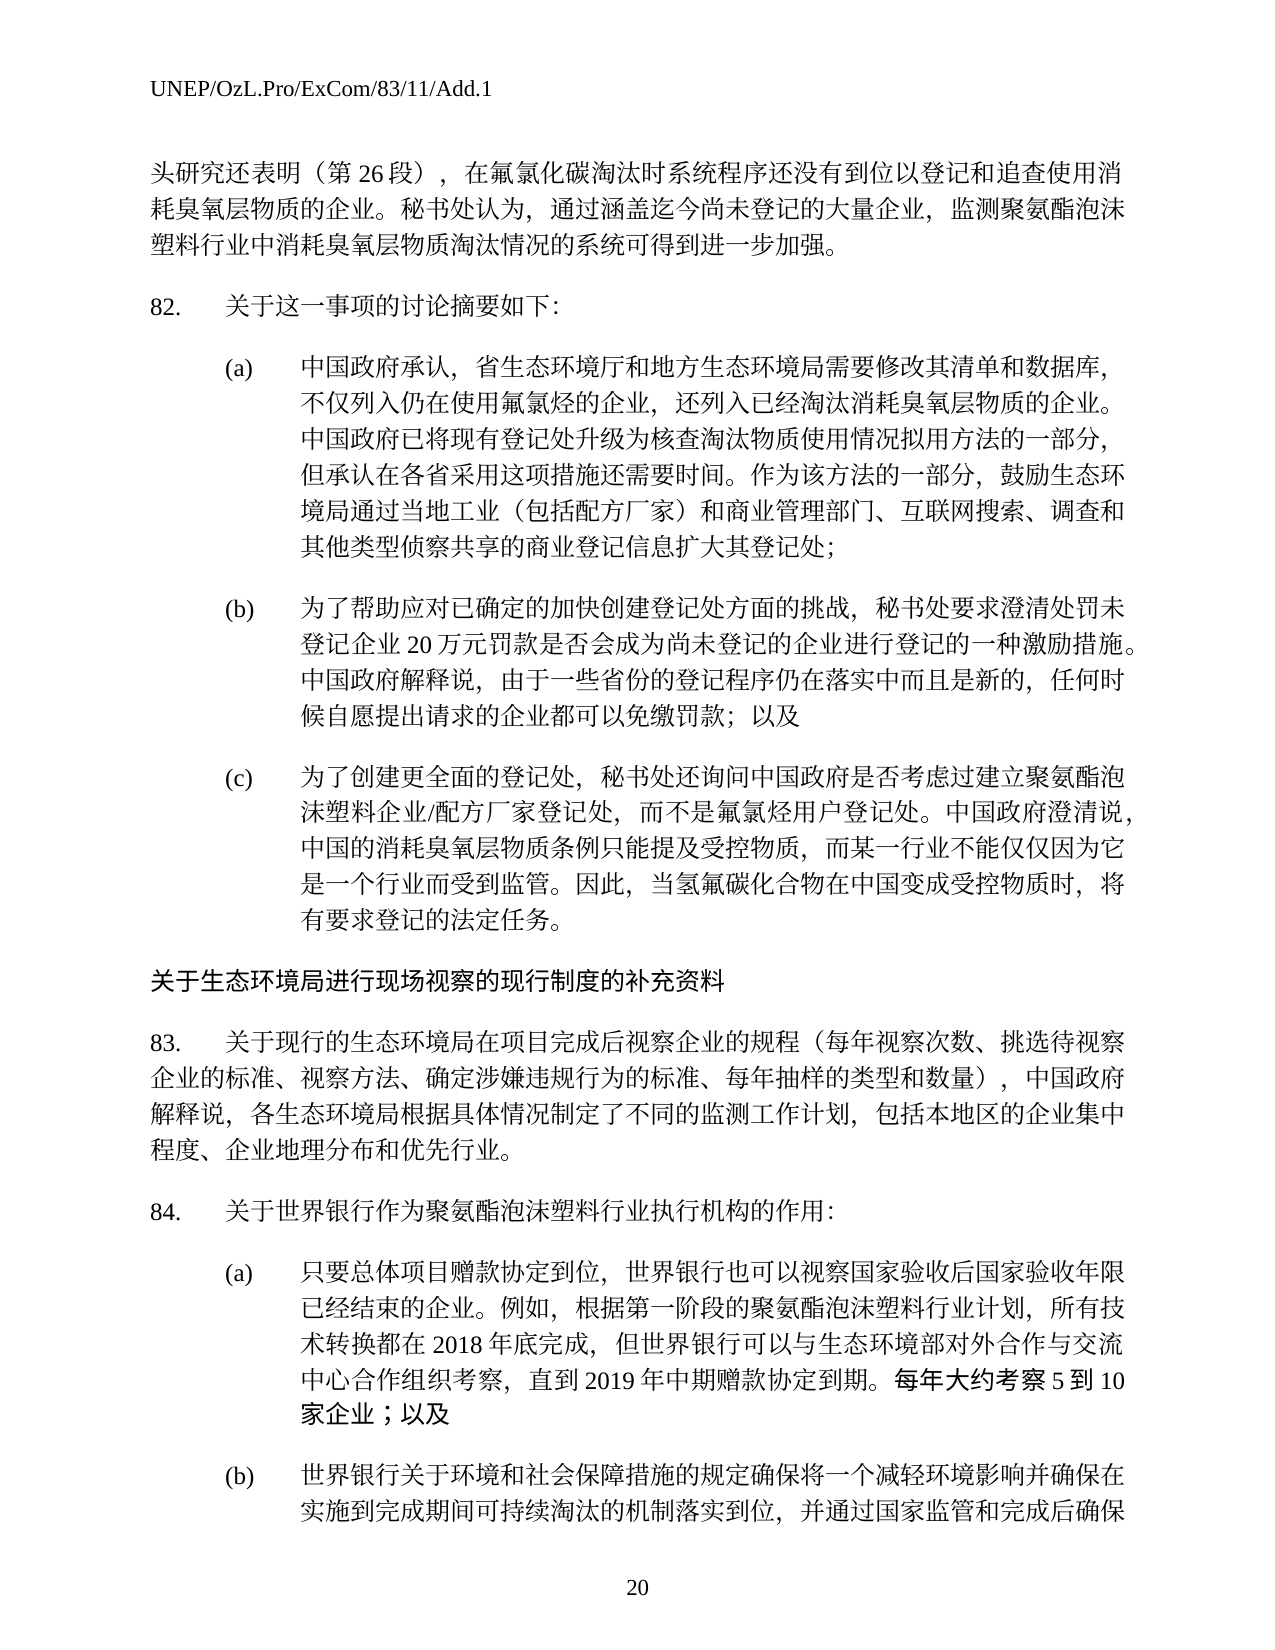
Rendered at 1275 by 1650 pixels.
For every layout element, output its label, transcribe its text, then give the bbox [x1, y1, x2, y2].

subtitle 关于世界银行作为聚氨酯泡沫塑料行业执行机构的作用： [150, 1192, 1125, 1228]
subtitle 关于这一事项的讨论摘要如下： [150, 287, 1125, 323]
subtitle 关于现行的生态环境局在项目完成后视察企业的规程（每年视察次数、挑选待视察企业的标准、视察方法、确定涉嫌违规行为的标准、每年抽样的类型和数量），中国政府解释说，各生态环境局根据具体情况制定了不同的监测工作计划，包括本地区的企业集中程度、企业地理分布和优先行业。 [150, 1023, 1125, 1167]
subtitle 关于生态环境局进行现场视察的现行制度的补充资料 [150, 962, 1125, 998]
subtitle 为了创建更全面的登记处，秘书处还询问中国政府是否考虑过建立聚氨酯泡沫塑料企业/配方厂家登记处，而不是氟氯烃用户登记处。中国政府澄清说，中国的消耗臭氧层物质条例只能提及受控物质，而某一行业不能仅仅因为它是一个行业而受到监管。因此，当氢氟碳化合物在中国变成受控物质时，将有要求登记的法定任务。 [225, 757, 1125, 937]
subtitle 中国政府承认，省生态环境厅和地方生态环境局需要修改其清单和数据库，不仅列入仍在使用氟氯烃的企业，还列入已经淘汰消耗臭氧层物质的企业。中国政府已将现有登记处升级为核查淘汰物质使用情况拟用方法的一部分，但承认在各省采用这项措施还需要时间。作为该方法的一部分，鼓励生态环境局通过当地工业（包括配方厂家）和商业管理部门、互联网搜索、调查和其他类型侦察共享的商业登记信息扩大其登记处； [225, 348, 1125, 563]
subtitle 为了帮助应对已确定的加快创建登记处方面的挑战，秘书处要求澄清处罚未登记企业20万元罚款是否会成为尚未登记的企业进行登记的一种激励措施。中国政府解释说，由于一些省份的登记程序仍在落实中而且是新的，任何时候自愿提出请求的企业都可以免缴罚款；以及 [225, 588, 1125, 732]
subtitle 只要总体项目赠款协定到位，世界银行也可以视察国家验收后国家验收年限已经结束的企业。例如，根据第一阶段的聚氨酯泡沫塑料行业计划，所有技术转换都在2018年底完成，但世界银行可以与生态环境部对外合作与交流中心合作组织考察，直到2019年中期赠款协定到期。每年大约考察5到10家企业；以及 [225, 1253, 1125, 1431]
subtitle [225, 1456, 1125, 1528]
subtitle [150, 154, 1125, 262]
